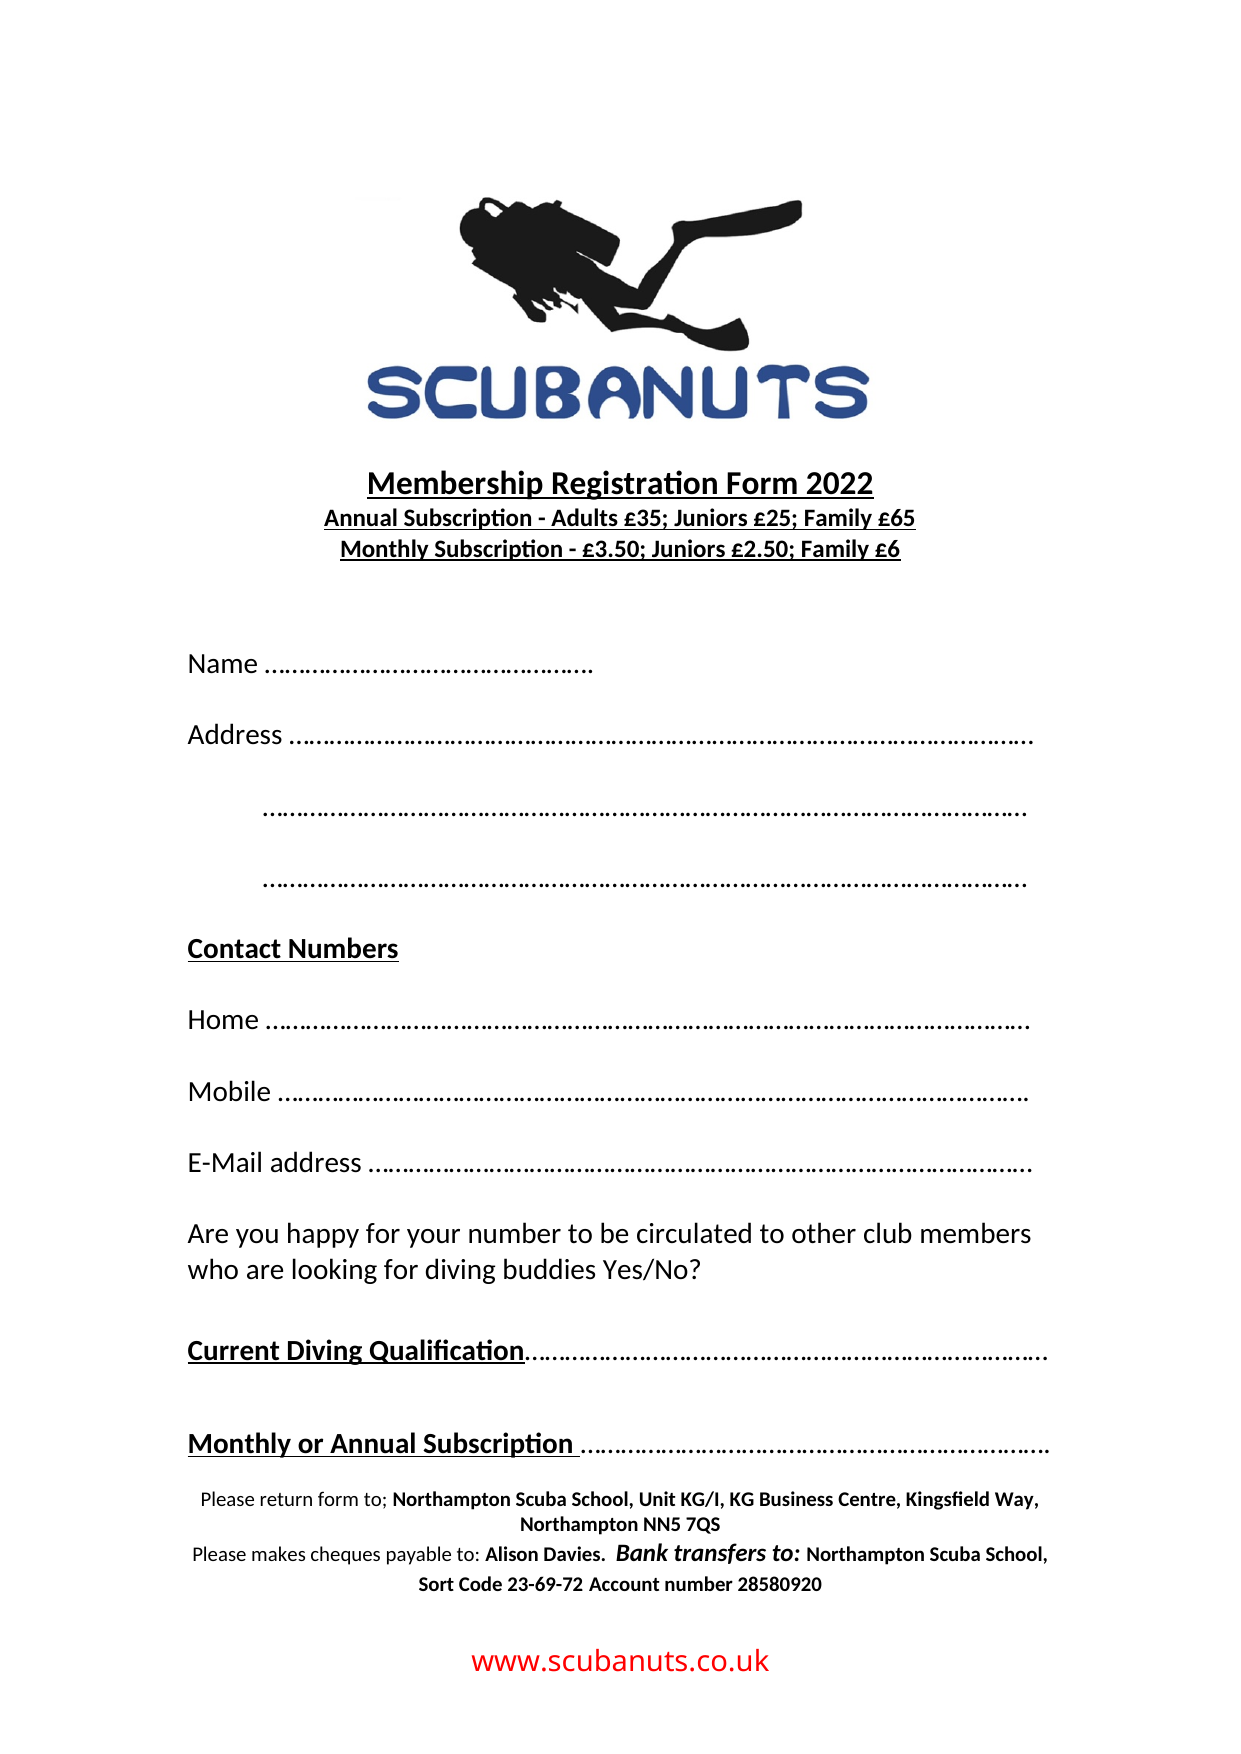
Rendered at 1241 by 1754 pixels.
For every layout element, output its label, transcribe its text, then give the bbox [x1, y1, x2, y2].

text …………………………………………………………………………………………………… [187, 788, 1053, 823]
text Please makes cheques payable to: Alison Davies. Bank transfers to: Northampton Scuba School, Sort Code 23-69-72 Account number 28580920 [187, 1537, 1053, 1598]
text Address ………………………………………………………………………………………………… [187, 716, 1053, 752]
text Home …………………………………………………………………………………………………… [187, 1001, 1053, 1037]
subtitle Contact Numbers [187, 930, 1053, 966]
picture [343, 150, 898, 462]
text Mobile …………………………………………………………………………………………………. [187, 1073, 1053, 1108]
text Are you happy for your number to be circulated to other club members who are looking for diving buddies Yes/No? [187, 1215, 1053, 1286]
text Please return form to; Northampton Scuba School, Unit KG/I, KG Business Centre, Kingsfield Way, Northampton NN5 7QS [187, 1486, 1053, 1537]
subtitle Membership Registration Form 2022 [187, 462, 1053, 503]
text …………………………………………………………………………………………………… [187, 859, 1053, 894]
text Monthly or Annual Subscription ……………………………………………………………. [187, 1425, 1053, 1461]
text Monthly Subscription - £3.50; Juniors £2.50; Family £6 [187, 533, 1053, 564]
subtitle Current Diving Qualification…………………………………………………………………… [187, 1332, 1053, 1368]
subtitle Annual Subscription - Adults £35; Juniors £25; Family £65 [187, 503, 1053, 533]
text Name …………………………………………. [187, 645, 1053, 681]
text E-Mail address ……………………………………………………………………………………… [187, 1144, 1053, 1179]
